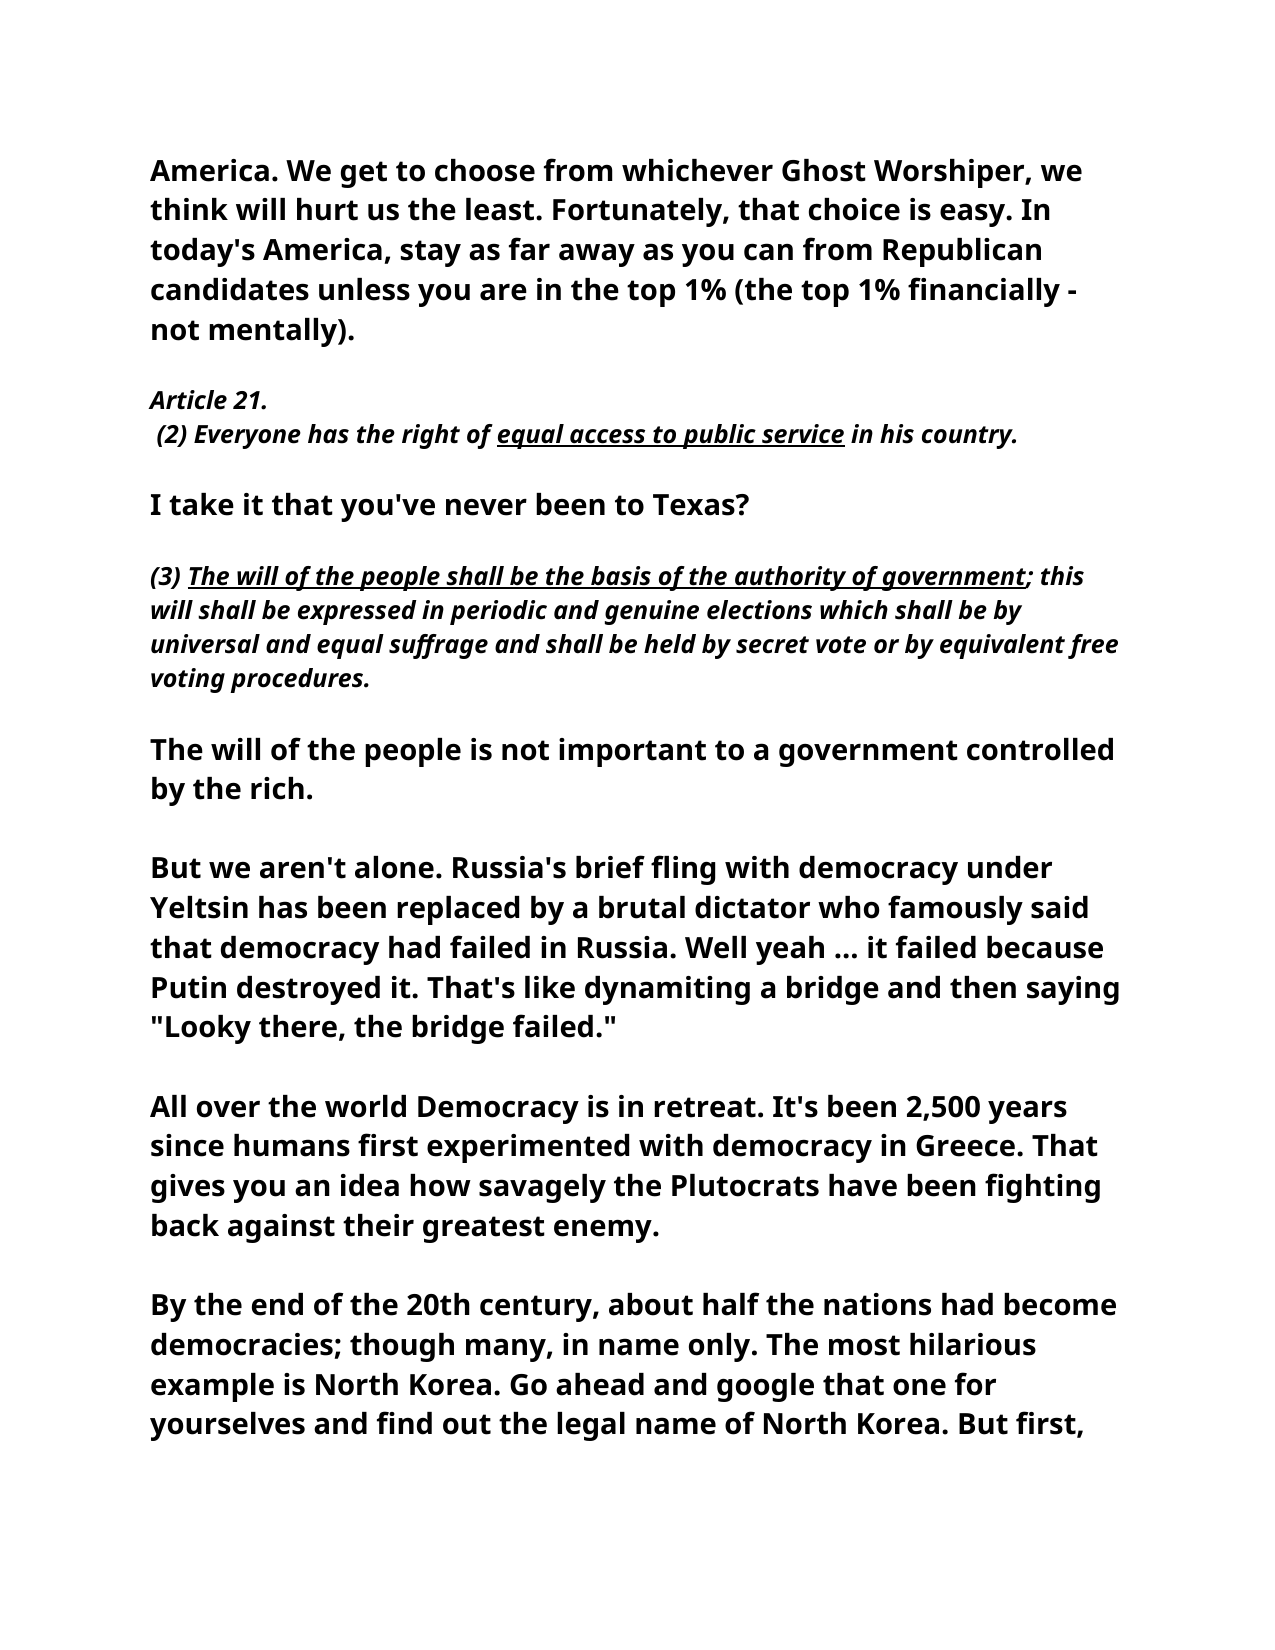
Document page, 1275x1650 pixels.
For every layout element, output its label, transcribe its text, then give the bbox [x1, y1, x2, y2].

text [150, 150, 1125, 348]
text (2) Everyone has the right of equal access to public service in his country. [150, 417, 1125, 451]
text All over the world Democracy is in retreat. It's been 2,500 years since humans first experimented with democracy in Greece. That gives you an idea how savagely the Plutocrats have been fighting back against their greatest enemy. [150, 1086, 1125, 1245]
text But we aren't alone. Russia's brief fling with democracy under Yeltsin has been replaced by a brutal dictator who famously said that democracy had failed in Russia. Well yeah ... it failed because Putin destroyed it. That's like dynamiting a bridge and then saying "Looky there, the bridge failed." [150, 848, 1125, 1046]
text The will of the people is not important to a government controlled by the rich. [150, 729, 1125, 808]
text Article 21. [150, 382, 1125, 417]
text (3) The will of the people shall be the basis of the authority of government; this will shall be expressed in periodic and genuine elections which shall be by universal and equal suffrage and shall be held by secret vote or by equivalent free voting procedures. [150, 558, 1125, 695]
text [150, 1284, 1125, 1443]
text I take it that you've never been to Texas? [150, 485, 1125, 524]
